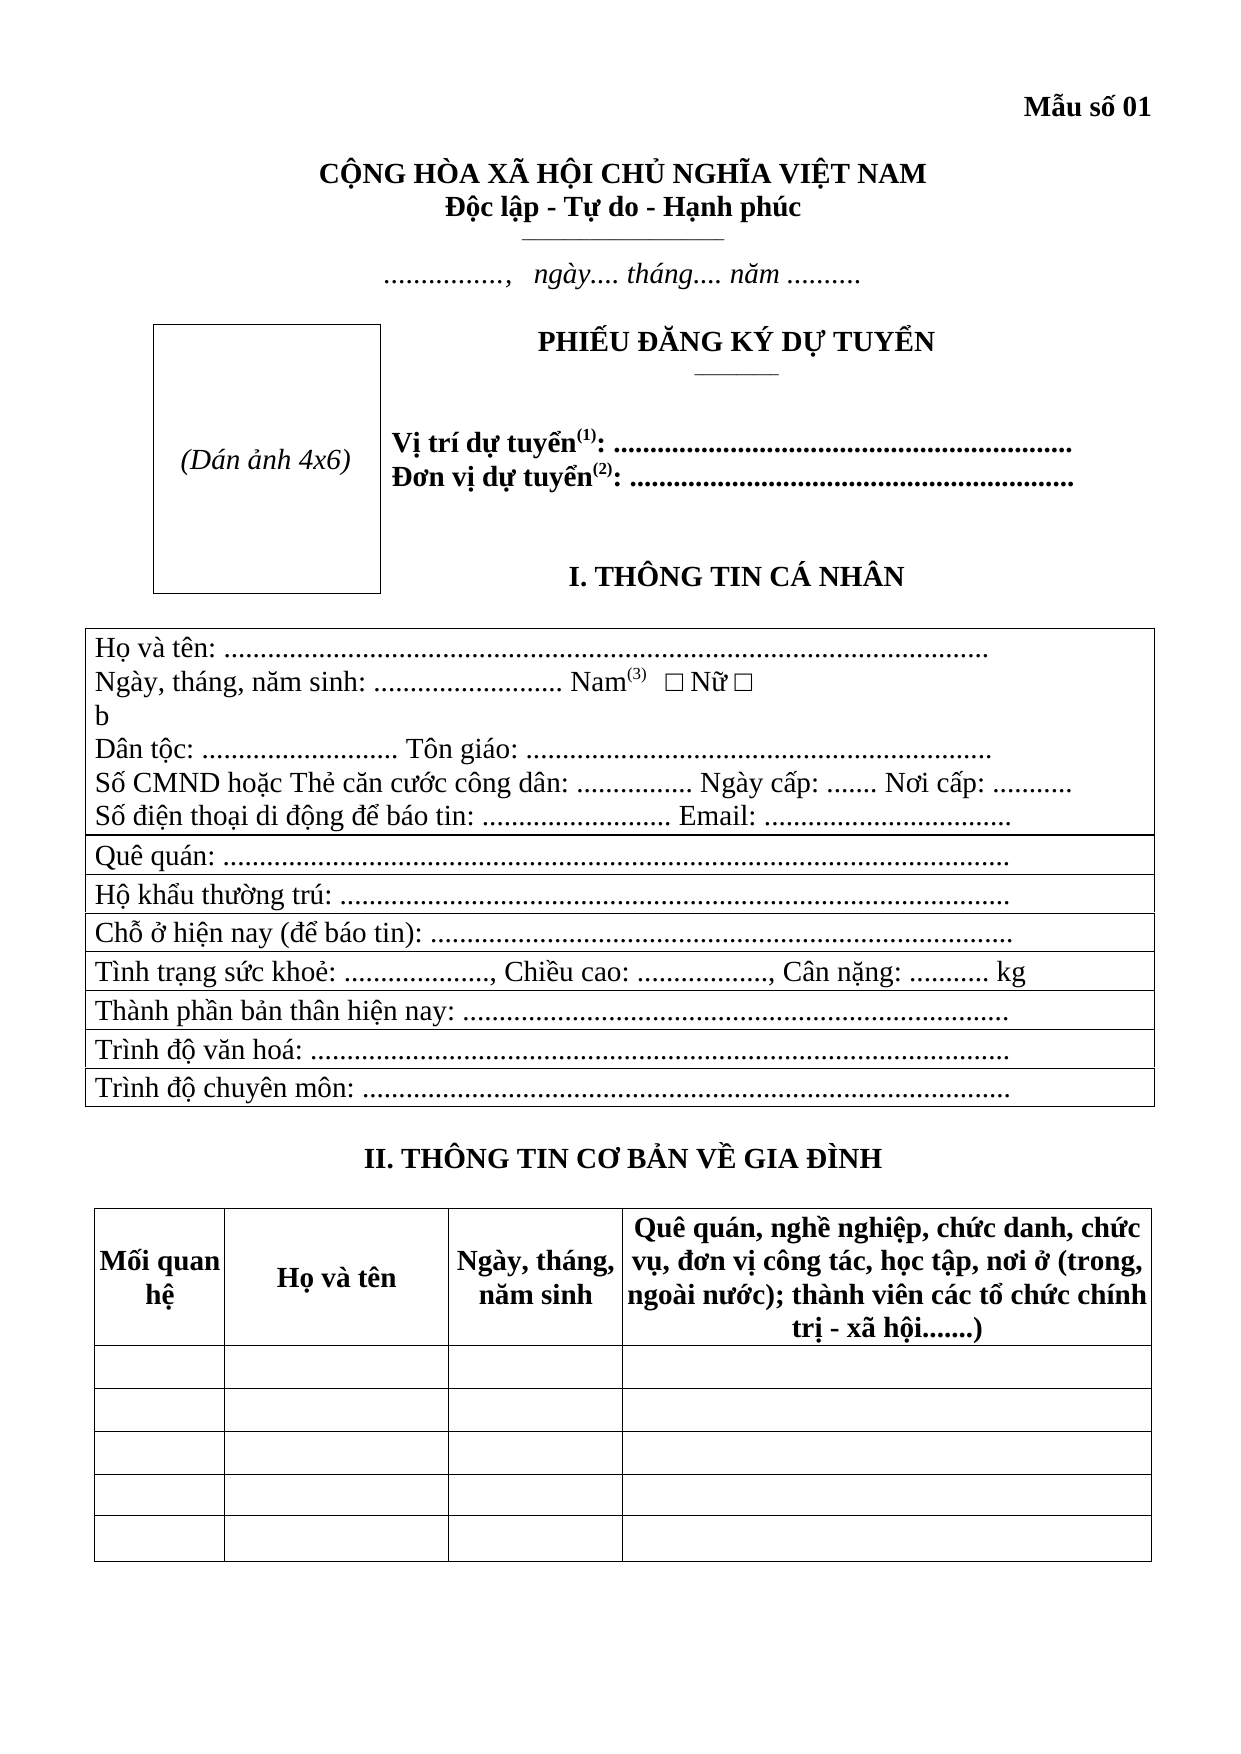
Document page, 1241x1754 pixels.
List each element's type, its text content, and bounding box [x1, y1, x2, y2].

text Ngày, tháng, năm sinh: .......................... Nam(3) 󠅒 □ Nữ 󠅒□ b [94, 664, 1152, 731]
text Họ và tên: ......................................................................................................... [86, 629, 1154, 664]
text Trình độ chuyên môn: ......................................................................................... [86, 1069, 1154, 1106]
table_cell [225, 1516, 448, 1561]
table_cell [623, 1346, 1151, 1388]
table_cell [623, 1432, 1151, 1474]
table_cell [225, 1432, 448, 1474]
table_header (Dán ảnh 4x6) [154, 325, 380, 593]
table_header Ngày, tháng, năm sinh [449, 1209, 622, 1345]
table_cell [95, 1516, 224, 1561]
table_cell [95, 1389, 224, 1431]
table_cell [225, 1475, 448, 1515]
text Độc lập - Tự do - Hạnh phúc [94, 189, 1152, 223]
text CỘNG HÒA XÃ HỘI CHỦ NGHĨA VIỆT NAM [94, 156, 1152, 189]
table_cell [623, 1389, 1151, 1431]
table_cell [449, 1475, 622, 1515]
text Thành phần bản thân hiện nay: ........................................................................... [86, 991, 1154, 1029]
table_cell [449, 1346, 622, 1388]
text Số điện thoại di động để báo tin: .......................... Email: .................................. [86, 795, 1154, 834]
text ________________________ [94, 223, 1152, 256]
table_header Họ và tên [225, 1209, 448, 1345]
text II. THÔNG TIN CƠ BẢN VỀ GIA ĐÌNH [94, 1141, 1152, 1174]
table_header PHIẾU ĐĂNG KÝ DỰ TUYỂN __________ Vị trí dự tuyển(1): ............................................................... Đơn vị dự tuyển(2): ............................................................. I. THÔNG TIN CÁ NHÂN [381, 324, 1093, 593]
table_cell [449, 1516, 622, 1561]
table_cell [623, 1475, 1151, 1515]
table_cell [449, 1432, 622, 1474]
text Tình trạng sức khoẻ: ...................., Chiều cao: .................., Cân nặng: ........... kg [86, 952, 1154, 990]
table_cell [95, 1346, 224, 1388]
table_cell [95, 1432, 224, 1474]
text Số CMND hoặc Thẻ căn cước công dân: ................ Ngày cấp: ....... Nơi cấp: ........... [94, 765, 1152, 795]
text Chỗ ở hiện nay (để báo tin): ................................................................................ [86, 914, 1154, 951]
table_header Quê quán, nghề nghiệp, chức danh, chức vụ, đơn vị công tác, học tập, nơi ở (trong, ngoài nước); thành viên các tổ chức chính trị - xã hội.......) [623, 1209, 1151, 1345]
table_cell [623, 1516, 1151, 1561]
text Mẫu số 01 [94, 89, 1152, 122]
table_header Mối quan hệ [95, 1209, 224, 1345]
table_cell [95, 1475, 224, 1515]
text Dân tộc: ........................... Tôn giáo: ................................................................ [94, 731, 1152, 765]
text , ngày.... tháng.... năm [94, 256, 1152, 290]
table_cell [225, 1346, 448, 1388]
text Hộ khẩu thường trú: ............................................................................................ [86, 875, 1154, 912]
table_cell [449, 1389, 622, 1431]
text Quê quán: ............................................................................................................ [86, 836, 1154, 874]
table_cell [225, 1389, 448, 1431]
text Trình độ văn hoá: ................................................................................................ [86, 1030, 1154, 1067]
